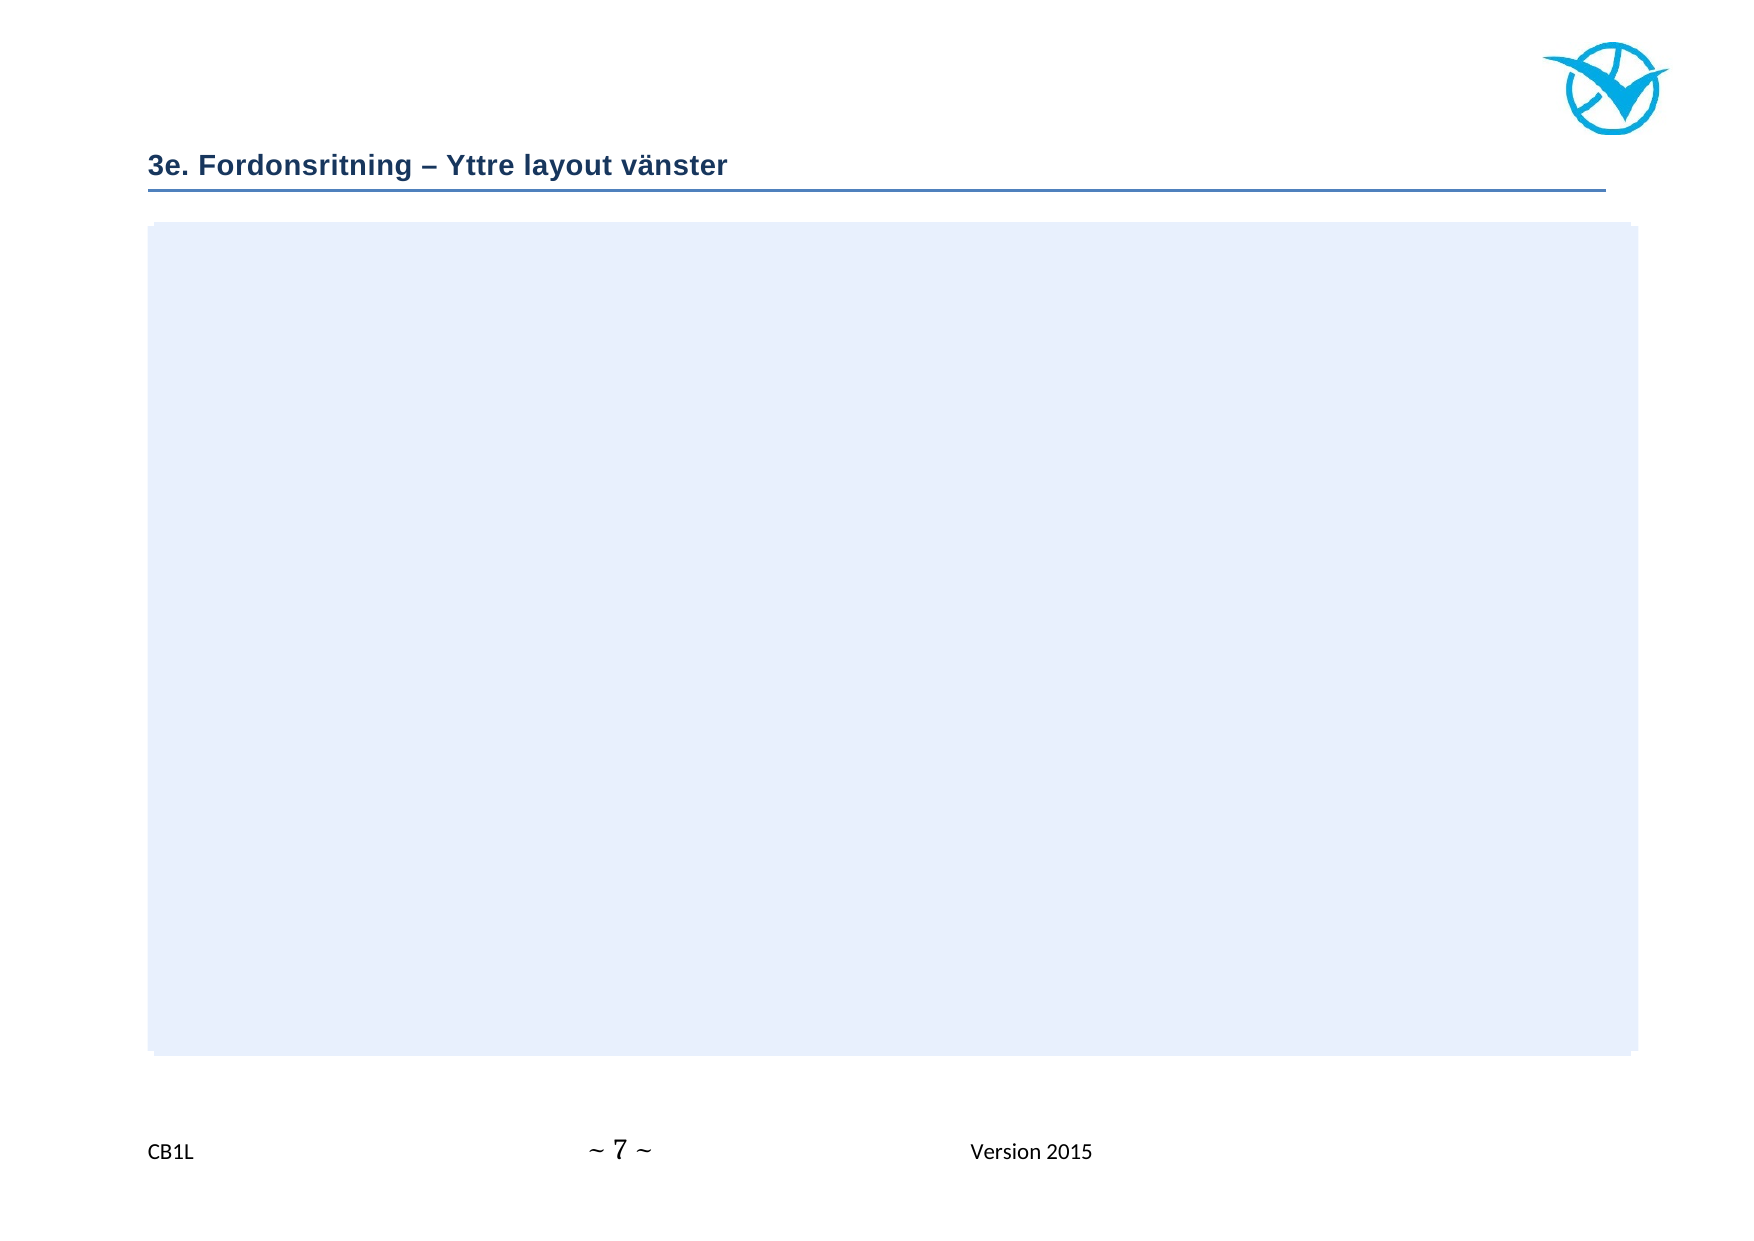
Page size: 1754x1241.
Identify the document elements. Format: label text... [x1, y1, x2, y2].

picture [1615, 42, 1673, 135]
picture [1542, 42, 1654, 135]
picture [1584, 48, 1616, 74]
picture [147, 222, 1639, 1056]
title 3e. Fordonsritning – Yttre layout vänster [148, 148, 1606, 189]
